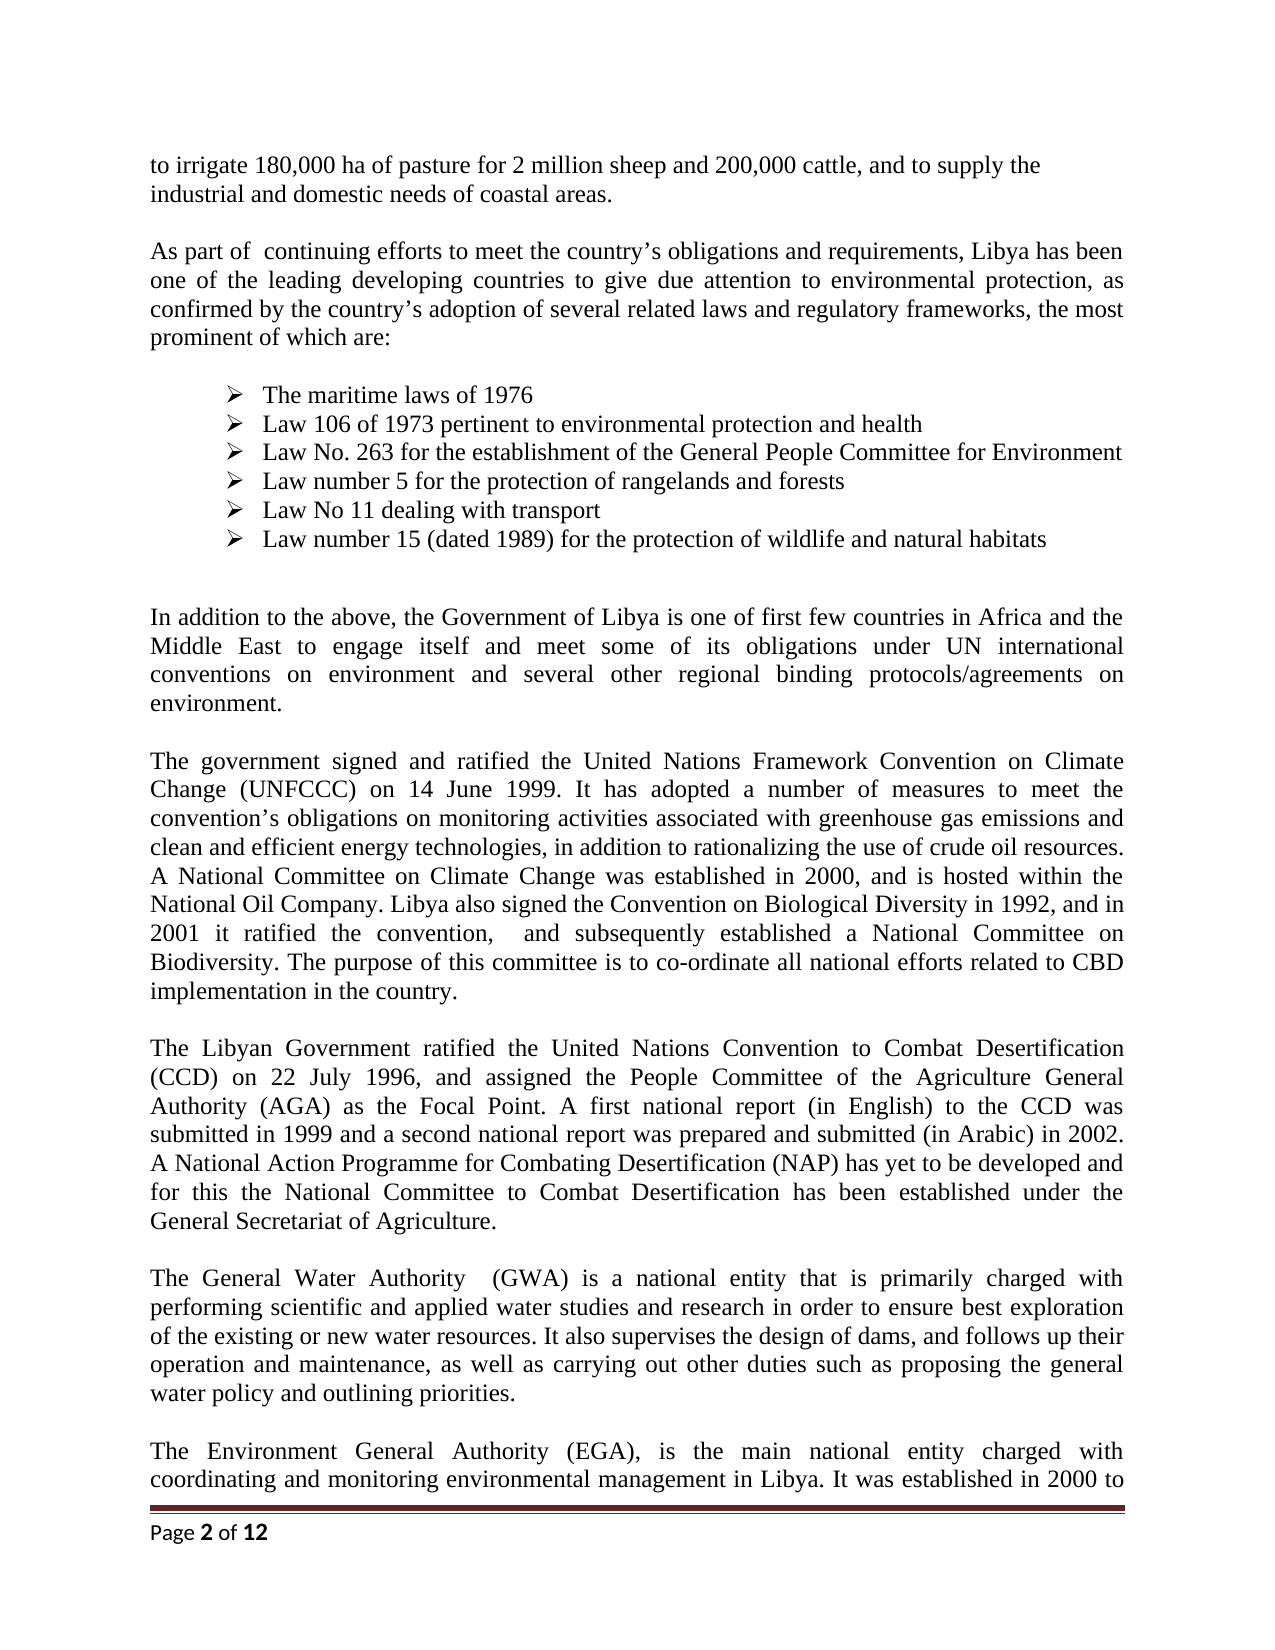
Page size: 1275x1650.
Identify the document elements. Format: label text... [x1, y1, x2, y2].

subtitle As part of continuing efforts to meet the country’s obligations and requirements, Libya has been one of the leading developing countries to give due attention to environmental protection, as confirmed by the country’s adoption of several related laws and regulatory frameworks, the most prominent of which are: [150, 236, 1125, 351]
subtitle In addition to the above, the Government of Libya is one of first few countries in Africa and the Middle East to engage itself and meet some of its obligations under UN international conventions on environment and several other regional binding protocols/agreements on environment. [150, 602, 1125, 717]
subtitle The government signed and ratified the United Nations Framework Convention on Climate Change (UNFCCC) on 14 June 1999. It has adopted a number of measures to meet the convention’s obligations on monitoring activities associated with greenhouse gas emissions and clean and efficient energy technologies, in addition to rationalizing the use of crude oil resources. A National Committee on Climate Change was established in 2000, and is hosted within the National Oil Company. Libya also signed the Convention on Biological Diversity in 1992, and in 2001 it ratified the convention, and subsequently established a National Committee on Biodiversity. The purpose of this committee is to co-ordinate all national efforts related to CBD implementation in the country. [150, 746, 1125, 1004]
subtitle Law No. 263 for the establishment of the General People Committee for Environment [225, 437, 1125, 466]
text The General Water Authority (GWA) is a national entity that is primarily charged with performing scientific and applied water studies and research in order to ensure best exploration of the existing or new water resources. It also supervises the design of dams, and follows up their operation and maintenance, as well as carrying out other duties such as proposing the general water policy and outlining priorities. [150, 1263, 1125, 1407]
subtitle Law number 15 (dated 1989) for the protection of wildlife and natural habitats [225, 524, 1125, 552]
subtitle Law No 11 dealing with transport [225, 495, 1125, 524]
subtitle The Libyan Government ratified the United Nations Convention to Combat Desertification (CCD) on 22 July 1996, and assigned the People Committee of the Agriculture General Authority (AGA) as the Focal Point. A first national report (in English) to the CCD was submitted in 1999 and a second national report was prepared and submitted (in Arabic) in 2002. A National Action Programme for Combating Desertification (NAP) has yet to be developed and for this the National Committee to Combat Desertification has been established under the General Secretariat of Agriculture. [150, 1033, 1125, 1234]
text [150, 150, 1125, 207]
subtitle The maritime laws of 1976 [225, 380, 1125, 409]
subtitle Law number 5 for the protection of rangelands and forests [225, 466, 1125, 495]
subtitle Law 106 of 1973 pertinent to environmental protection and health [225, 409, 1125, 437]
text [150, 1436, 1125, 1493]
